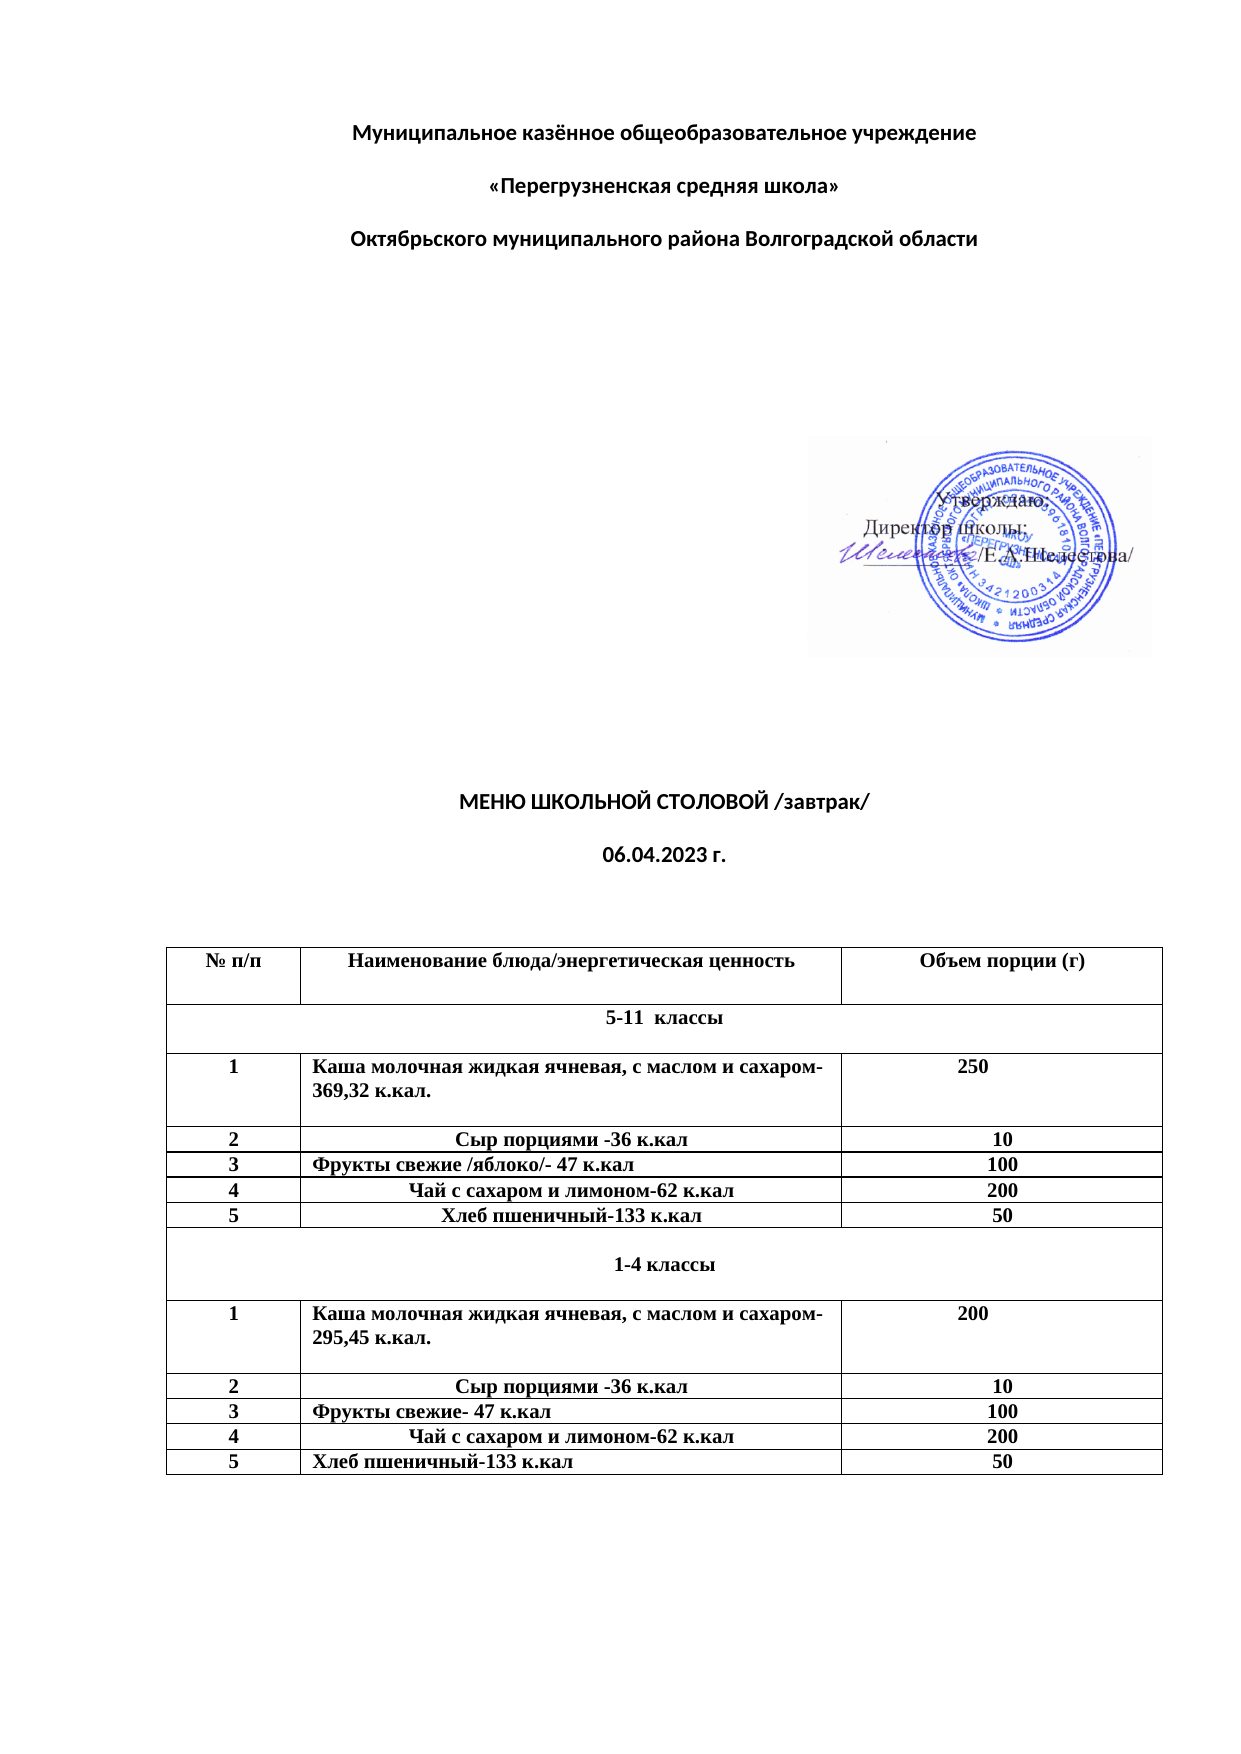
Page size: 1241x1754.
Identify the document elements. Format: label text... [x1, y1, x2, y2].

table_cell 50 [842, 1450, 1162, 1473]
table_cell 2 [167, 1374, 300, 1398]
table_cell Фрукты свежие /яблоко/- 47 к.кал [301, 1153, 841, 1176]
table_cell 50 [842, 1203, 1162, 1227]
table_cell 1 [167, 1301, 300, 1373]
table_cell 100 [842, 1399, 1162, 1423]
table_cell 200 [842, 1178, 1162, 1202]
table_cell 1-4 классы [167, 1228, 1162, 1300]
table_cell Хлеб пшеничный-133 к.кал [301, 1203, 841, 1227]
table_cell Фрукты свежие- 47 к.кал [301, 1399, 841, 1423]
text Муниципальное казённое общеобразовательное учреждение [177, 118, 1152, 146]
table_cell 10 [842, 1374, 1162, 1398]
table_cell 10 [842, 1127, 1162, 1151]
table_cell Хлеб пшеничный-133 к.кал [301, 1450, 841, 1473]
table_cell Сыр порциями -36 к.кал [301, 1374, 841, 1398]
text Октябрьского муниципального района Волгоградской области [177, 224, 1152, 252]
table_cell 1 [167, 1054, 300, 1126]
text «Перегрузненская средняя школа» [177, 171, 1152, 199]
table_cell 250 [842, 1054, 1162, 1126]
table_cell Сыр порциями -36 к.кал [301, 1127, 841, 1151]
text МЕНЮ ШКОЛЬНОЙ СТОЛОВОЙ /завтрак/ [177, 787, 1152, 816]
text 06.04.2023 г. [177, 841, 1152, 868]
table_cell 200 [842, 1301, 1162, 1373]
table_cell Каша молочная жидкая ячневая, с маслом и сахаром- 369,32 к.кал. [301, 1054, 841, 1126]
table_cell 3 [167, 1153, 300, 1176]
table_cell 5 [167, 1450, 300, 1473]
table_cell Чай с сахаром и лимоном-62 к.кал [301, 1178, 841, 1202]
table_header Объем порции (г) [842, 948, 1162, 1004]
table_cell 3 [167, 1399, 300, 1423]
table_cell 4 [167, 1424, 300, 1448]
picture [807, 436, 1152, 657]
table_cell 100 [842, 1153, 1162, 1176]
table_cell 200 [842, 1424, 1162, 1448]
table_header Наименование блюда/энергетическая ценность [301, 948, 841, 1004]
table_cell 5-11 классы [167, 1005, 1162, 1053]
table_cell Каша молочная жидкая ячневая, с маслом и сахаром- 295,45 к.кал. [301, 1301, 841, 1373]
table_cell 2 [167, 1127, 300, 1151]
table_cell 5 [167, 1203, 300, 1227]
table_cell Чай с сахаром и лимоном-62 к.кал [301, 1424, 841, 1448]
table_header № п/п [167, 948, 300, 1004]
table_cell 4 [167, 1178, 300, 1202]
